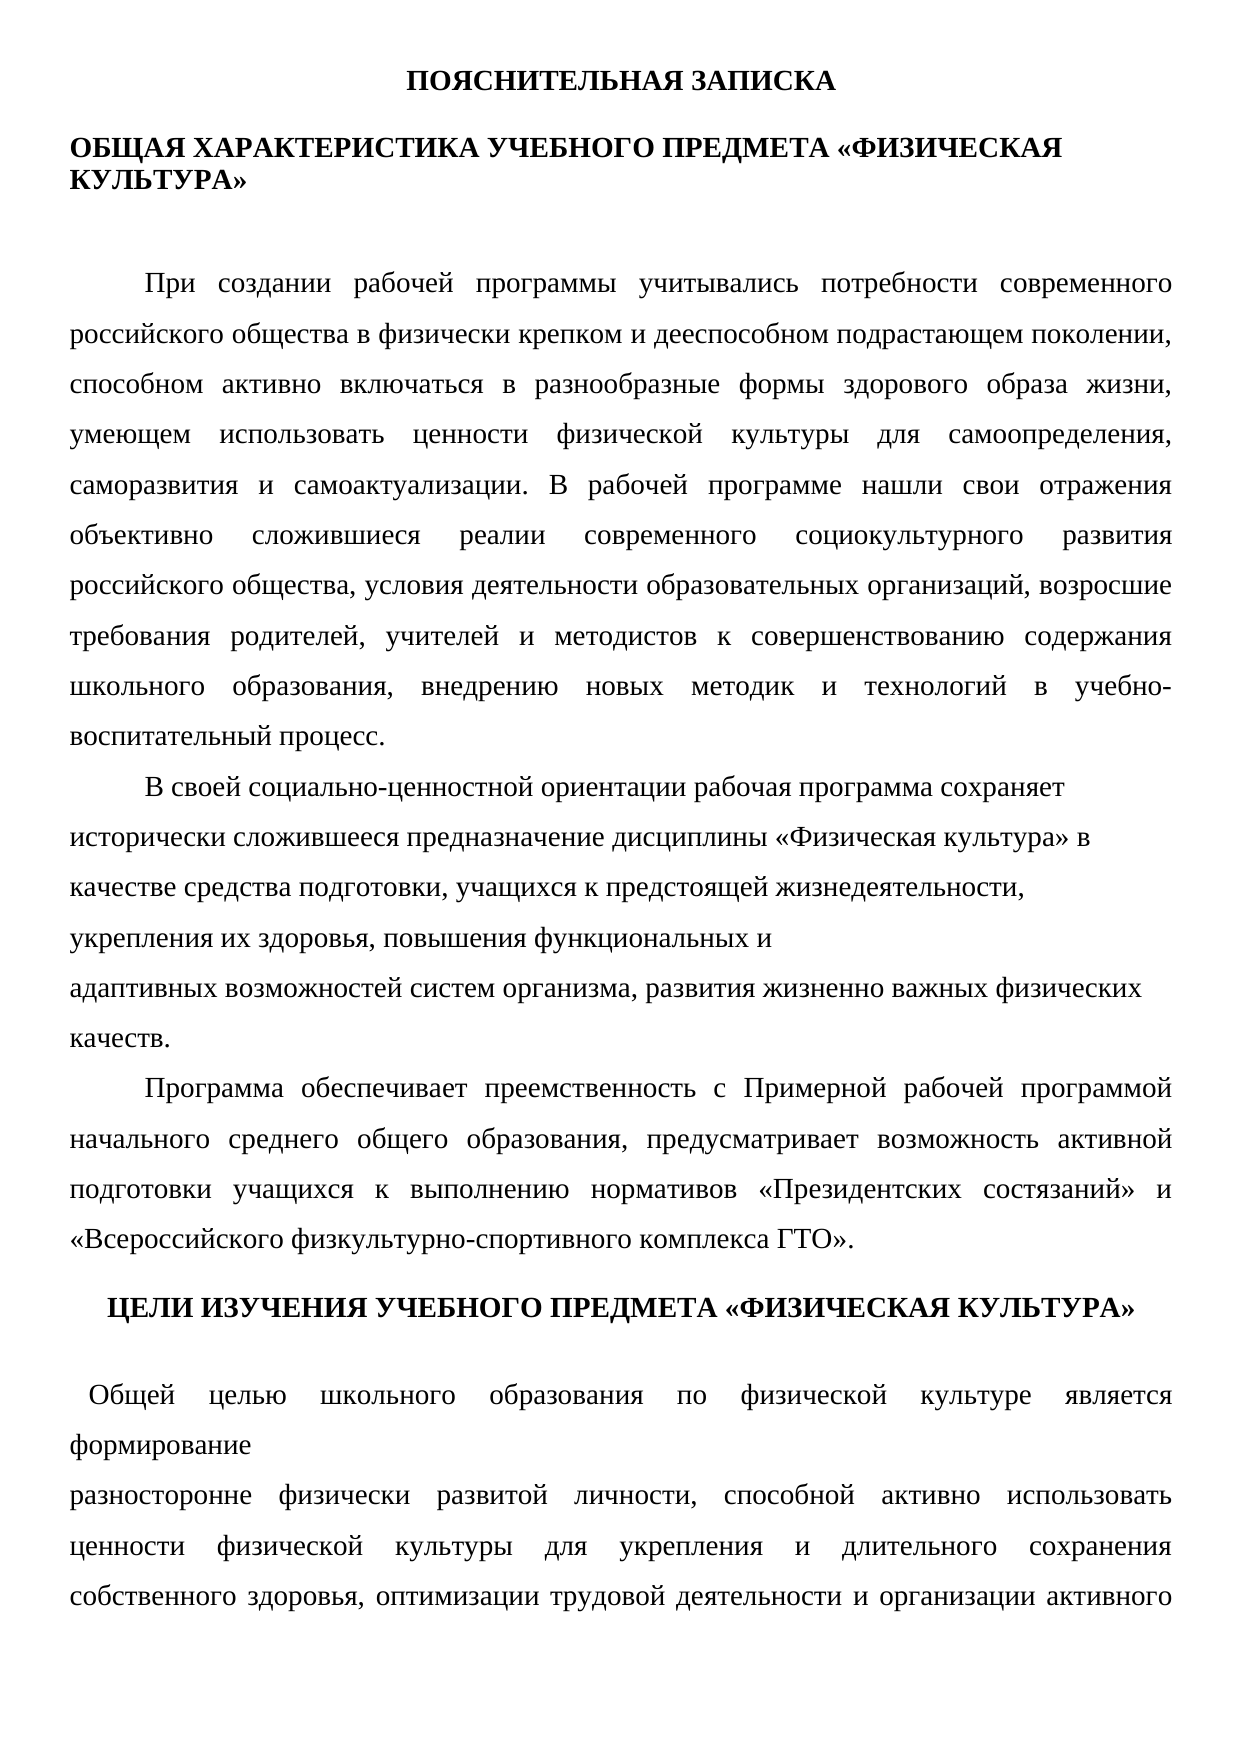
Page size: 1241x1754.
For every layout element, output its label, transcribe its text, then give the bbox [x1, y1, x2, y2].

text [69, 1377, 1173, 1612]
text При создании рабочей программы учитывались потребности современного российского общества в физически крепком и дееспособном подрастающем поколении, способном активно включаться в разнообразные формы здорового образа жизни, умеющем использовать ценности физической культуры для самоопределения, саморазвития и самоактуализации. В рабочей программе нашли свои отражения объективно сложившиеся реалии современного социокультурного развития российского общества, условия деятельности образовательных организаций, возросшие требования родителей, учителей и методистов к совершенствованию содержания школьного образования, внедрению новых методик и технологий в учебно-воспитательный процесс. [69, 266, 1173, 752]
text ПОЯСНИТЕЛЬНАЯ ЗАПИСКА [69, 64, 1173, 96]
text Программа обеспечивает преемственность с Примерной рабочей программой начального среднего общего образования, предусматривает возможность активной подготовки учащихся к выполнению нормативов «Президентских состязаний» и «Всероссийского физкультурно-спортивного комплекса ГТО». [69, 1071, 1173, 1255]
text ЦЕЛИ ИЗУЧЕНИЯ УЧЕБНОГО ПРЕДМЕТА «ФИЗИЧЕСКАЯ КУЛЬТУРА» [69, 1292, 1173, 1323]
text В своей социально-ценностной ориентации рабочая программа сохраняет исторически сложившееся предназначение дисциплины «Физическая культура» в качестве средства подготовки, учащихся к предстоящей жизнедеятельности, укрепления их здоровья, повышения функциональных и адаптивных возможностей систем организма, развития жизненно важных физических качеств. [69, 769, 1173, 1054]
text ОБЩАЯ ХАРАКТЕРИСТИКА УЧЕБНОГО ПРЕДМЕТА «ФИЗИЧЕСКАЯ КУЛЬТУРА» [69, 132, 1173, 196]
